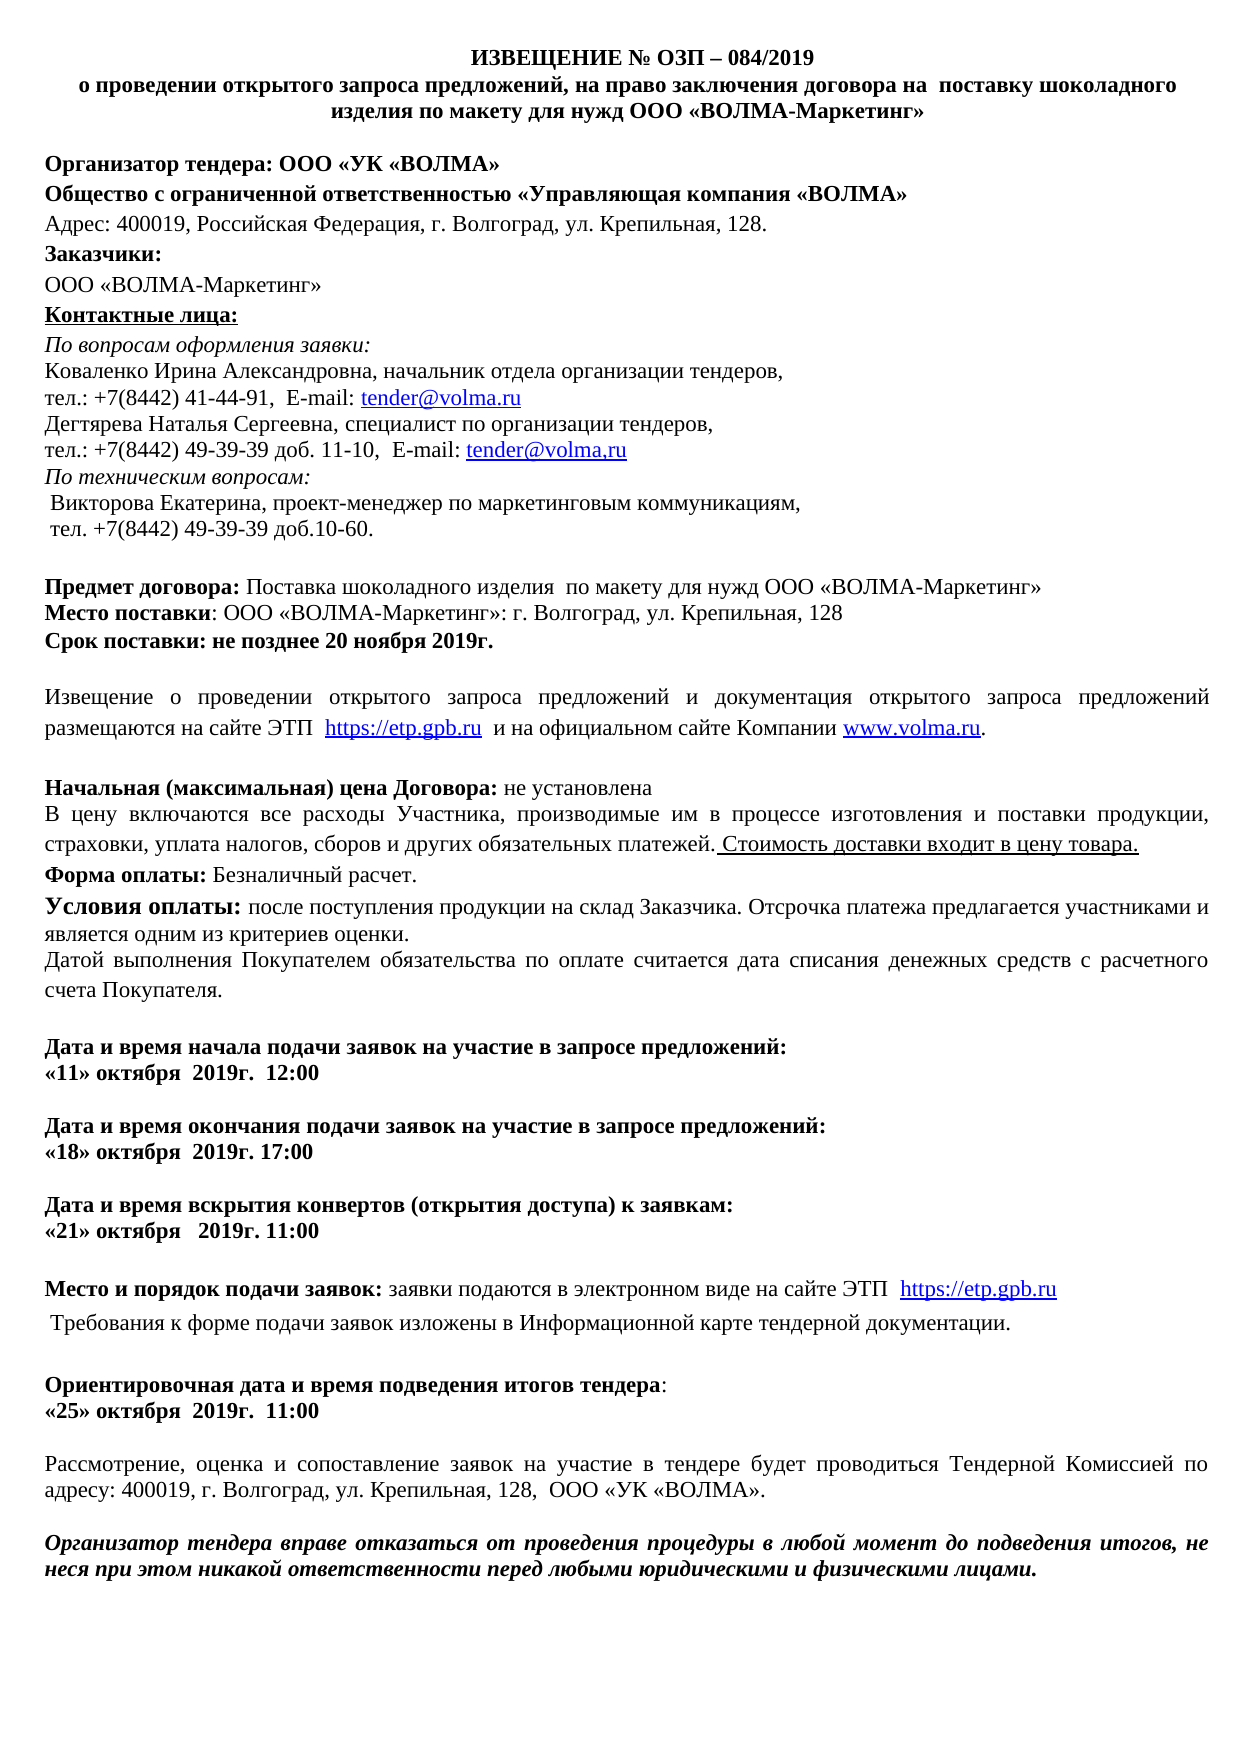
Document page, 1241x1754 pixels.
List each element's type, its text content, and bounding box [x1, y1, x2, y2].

text Дата и время начала подачи заявок на участие в запросе предложений: [44, 1033, 1211, 1059]
text тел. +7(8442) 49-39-39 доб.10-60. [44, 516, 1211, 542]
text «18» октября 2019г. 17:00 [44, 1138, 1211, 1164]
text Место и порядок подачи заявок: заявки подаются в электронном виде на сайте ЭТП https://etp.gpb.ru [44, 1270, 1211, 1303]
text Предмет договора: Поставка шоколадного изделия по макету для нужд ООО «ВОЛМА-Маркетинг» [44, 573, 1211, 599]
text Начальная (максимальная) цена Договора: не установлена [44, 774, 1211, 800]
text Рассмотрение, оценка и сопоставление заявок на участие в тендере будет проводиться Тендерной Комиссией по адресу: 400019, г. Волгоград, ул. Крепильная, 128, ООО «УК «ВОЛМА». [44, 1450, 1211, 1502]
text ООО «ВОЛМА-Маркетинг» [44, 271, 1187, 297]
text ИЗВЕЩЕНИЕ № ОЗП – 084/2019 [44, 44, 1211, 71]
text тел.: +7(8442) 49-39-39 доб. 11-10, E-mail: tender@volma,ru [44, 436, 1211, 463]
text Датой выполнения Покупателем обязательства по оплате считается дата списания денежных средств с расчетного счета Покупателя. [44, 946, 1211, 1003]
text Контактные лица: [44, 301, 1187, 327]
text тел.: +7(8442) 41-44-91, E-mail: tender@volma.ru [44, 384, 1211, 410]
text Дегтярева Наталья Сергеевна, специалист по организации тендеров, [44, 410, 1211, 436]
text Дата и время окончания подачи заявок на участие в запросе предложений: [44, 1112, 1211, 1138]
text Организатор тендера: ООО «УК «ВОЛМА» [44, 150, 1211, 176]
text Организатор тендера вправе отказаться от проведения процедуры в любой момент до подведения итогов, не неся при этом никакой ответственности перед любыми юридическими и физическими лицами. [44, 1529, 1211, 1581]
text По техническим вопросам: [44, 463, 1211, 489]
text Ориентировочная дата и время подведения итогов тендера: [44, 1371, 1211, 1397]
text Викторова Екатерина, проект-менеджер по маркетинговым коммуникациям, [44, 489, 1211, 516]
text Адрес: 400019, Российская Федерация, г. Волгоград, ул. Крепильная, 128. [44, 210, 1211, 237]
text Место поставки: ООО «ВОЛМА-Маркетинг»: г. Волгоград, ул. Крепильная, 128 [44, 599, 1211, 625]
text По вопросам оформления заявки: [44, 331, 1211, 357]
text Условия оплаты: после поступления продукции на склад Заказчика. Отсрочка платежа предлагается участниками и является одним из критериев оценки. [44, 891, 1211, 946]
text о проведении открытого запроса предложений, на право заключения договора на поставку шоколадного изделия по макету для нужд ООО «ВОЛМА-Маркетинг» [44, 71, 1211, 123]
text Заказчики: [44, 240, 1211, 267]
text Срок поставки: не позднее 20 ноября 2019г. [44, 625, 1206, 654]
text «21» октября 2019г. 11:00 [44, 1217, 1211, 1244]
text Извещение о проведении открытого запроса предложений и документация открытого запроса предложений размещаются на сайте ЭТП https://etp.gpb.ru и на официальном сайте Компании www.volma.ru. [44, 683, 1211, 740]
text Требования к форме подачи заявок изложены в Информационной карте тендерной документации. [44, 1303, 1211, 1337]
text «25» октября 2019г. 11:00 [44, 1397, 1211, 1423]
text Коваленко Ирина Александровна, начальник отдела организации тендеров, [44, 357, 1211, 384]
text Дата и время вскрытия конвертов (открытия доступа) к заявкам: [44, 1191, 1211, 1217]
text Форма оплаты: Безналичный расчет. [44, 861, 1211, 887]
text В цену включаются все расходы Участника, производимые им в процессе изготовления и поставки продукции, страховки, уплата налогов, сборов и других обязательных платежей. Стоимость доставки входит в цену товара. [44, 800, 1211, 857]
text «11» октября 2019г. 12:00 [44, 1059, 1211, 1086]
text Общество с ограниченной ответственностью «Управляющая компания «ВОЛМА» [44, 180, 1211, 206]
